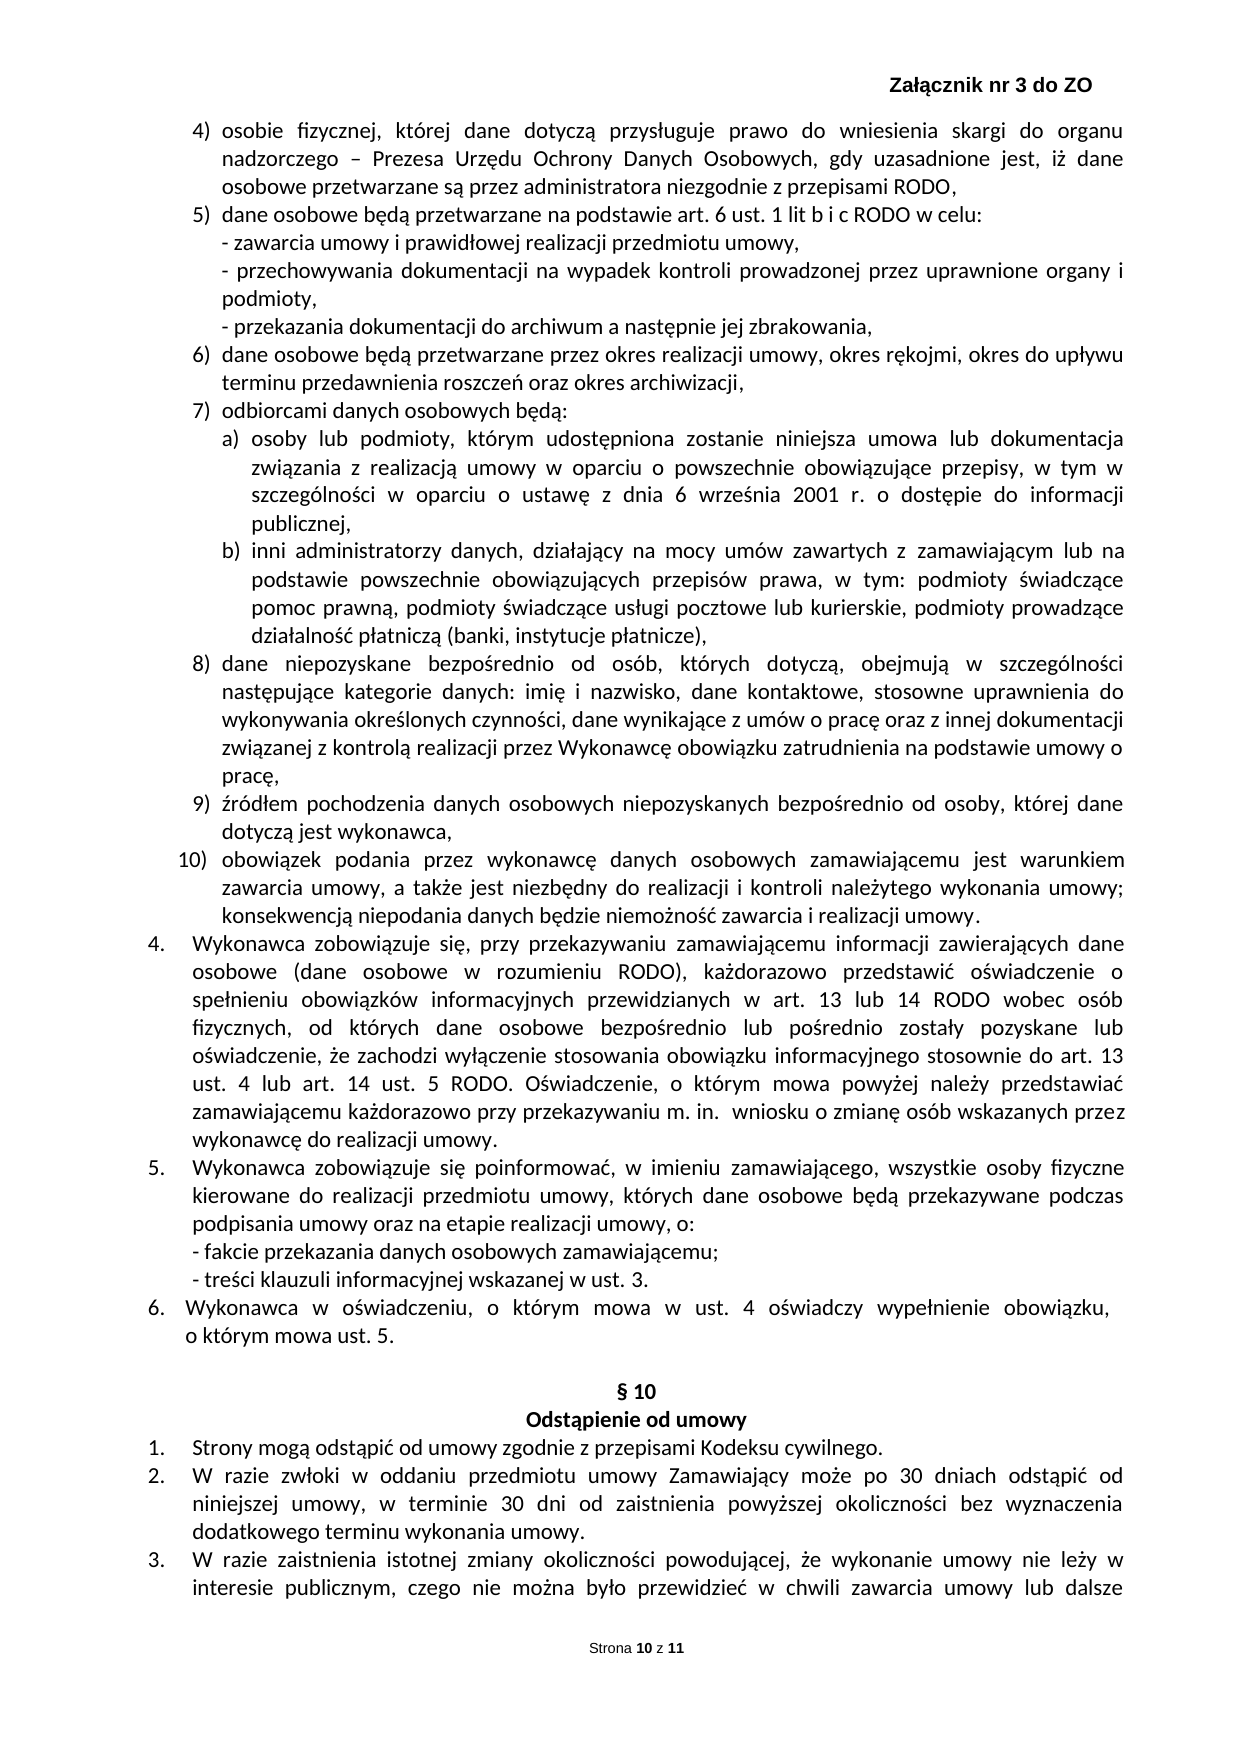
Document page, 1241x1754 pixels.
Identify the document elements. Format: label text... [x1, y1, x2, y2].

list osobie fizycznej, której dane dotyczą przysługuje prawo do wniesienia skargi do organu nadzorczego – Prezesa Urzędu Ochrony Danych Osobowych, gdy uzasadnione jest, iż dane osobowe przetwarzane są przez administratora niezgodnie z przepisami RODO, [192, 116, 1125, 200]
text - przekazania dokumentacji do archiwum a następnie jej zbrakowania, [221, 312, 1125, 341]
text § 10 [148, 1377, 1125, 1405]
text - przechowywania dokumentacji na wypadek kontroli prowadzonej przez uprawnione organy i podmioty, [221, 256, 1125, 312]
list dane osobowe będą przetwarzane na podstawie art. 6 ust. 1 lit b i c RODO w celu: [192, 200, 1125, 228]
list Wykonawca w oświadczeniu, o którym mowa w ust. 4 oświadczy wypełnienie obowiązku, o którym mowa ust. 5. [148, 1293, 1125, 1349]
list Wykonawca zobowiązuje się poinformować, w imieniu zamawiającego, wszystkie osoby fizyczne kierowane do realizacji przedmiotu umowy, których dane osobowe będą przekazywane podczas podpisania umowy oraz na etapie realizacji umowy, o: [148, 1153, 1125, 1237]
list dane niepozyskane bezpośrednio od osób, których dotyczą, obejmują w szczególności następujące kategorie danych: imię i nazwisko, dane kontaktowe, stosowne uprawnienia do wykonywania określonych czynności, dane wynikające z umów o pracę oraz z innej dokumentacji związanej z kontrolą realizacji przez Wykonawcę obowiązku zatrudnienia na podstawie umowy o pracę, [192, 649, 1125, 789]
text Odstąpienie od umowy [148, 1405, 1125, 1433]
list inni administratorzy danych, działający na mocy umów zawartych z zamawiającym lub na podstawie powszechnie obowiązujących przepisów prawa, w tym: podmioty świadczące pomoc prawną, podmioty świadczące usługi pocztowe lub kurierskie, podmioty prowadzące działalność płatniczą (banki, instytucje płatnicze), [222, 537, 1125, 649]
list W razie zwłoki w oddaniu przedmiotu umowy Zamawiający może po 30 dniach odstąpić od niniejszej umowy, w terminie 30 dni od zaistnienia powyższej okoliczności bez wyznaczenia dodatkowego terminu wykonania umowy. [148, 1461, 1125, 1545]
list Wykonawca zobowiązuje się, przy przekazywaniu zamawiającemu informacji zawierających dane osobowe (dane osobowe w rozumieniu RODO), każdorazowo przedstawić oświadczenie o spełnieniu obowiązków informacyjnych przewidzianych w art. 13 lub 14 RODO wobec osób fizycznych, od których dane osobowe bezpośrednio lub pośrednio zostały pozyskane lub oświadczenie, że zachodzi wyłączenie stosowania obowiązku informacyjnego stosownie do art. 13 ust. 4 lub art. 14 ust. 5 RODO. Oświadczenie, o którym mowa powyżej należy przedstawiać zamawiającemu każdorazowo przy przekazywaniu m. in. wniosku o zmianę osób wskazanych przez wykonawcę do realizacji umowy. [148, 929, 1125, 1153]
list odbiorcami danych osobowych będą: [192, 397, 1125, 424]
text - fakcie przekazania danych osobowych zamawiającemu; [192, 1237, 1125, 1265]
list Strony mogą odstąpić od umowy zgodnie z przepisami Kodeksu cywilnego. [148, 1433, 1125, 1461]
list osoby lub podmioty, którym udostępniona zostanie niniejsza umowa lub dokumentacja związania z realizacją umowy w oparciu o powszechnie obowiązujące przepisy, w tym w szczególności w oparciu o ustawę z dnia 6 września 2001 r. o dostępie do informacji publicznej, [222, 424, 1125, 537]
list obowiązek podania przez wykonawcę danych osobowych zamawiającemu jest warunkiem zawarcia umowy, a także jest niezbędny do realizacji i kontroli należytego wykonania umowy; konsekwencją niepodania danych będzie niemożność zawarcia i realizacji umowy. [177, 845, 1125, 929]
list dane osobowe będą przetwarzane przez okres realizacji umowy, okres rękojmi, okres do upływu terminu przedawnienia roszczeń oraz okres archiwizacji, [192, 341, 1125, 397]
text - zawarcia umowy i prawidłowej realizacji przedmiotu umowy, [221, 228, 1125, 256]
text - treści klauzuli informacyjnej wskazanej w ust. 3. [192, 1265, 1125, 1293]
list źródłem pochodzenia danych osobowych niepozyskanych bezpośrednio od osoby, której dane dotyczą jest wykonawca, [192, 789, 1125, 845]
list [148, 1545, 1125, 1601]
